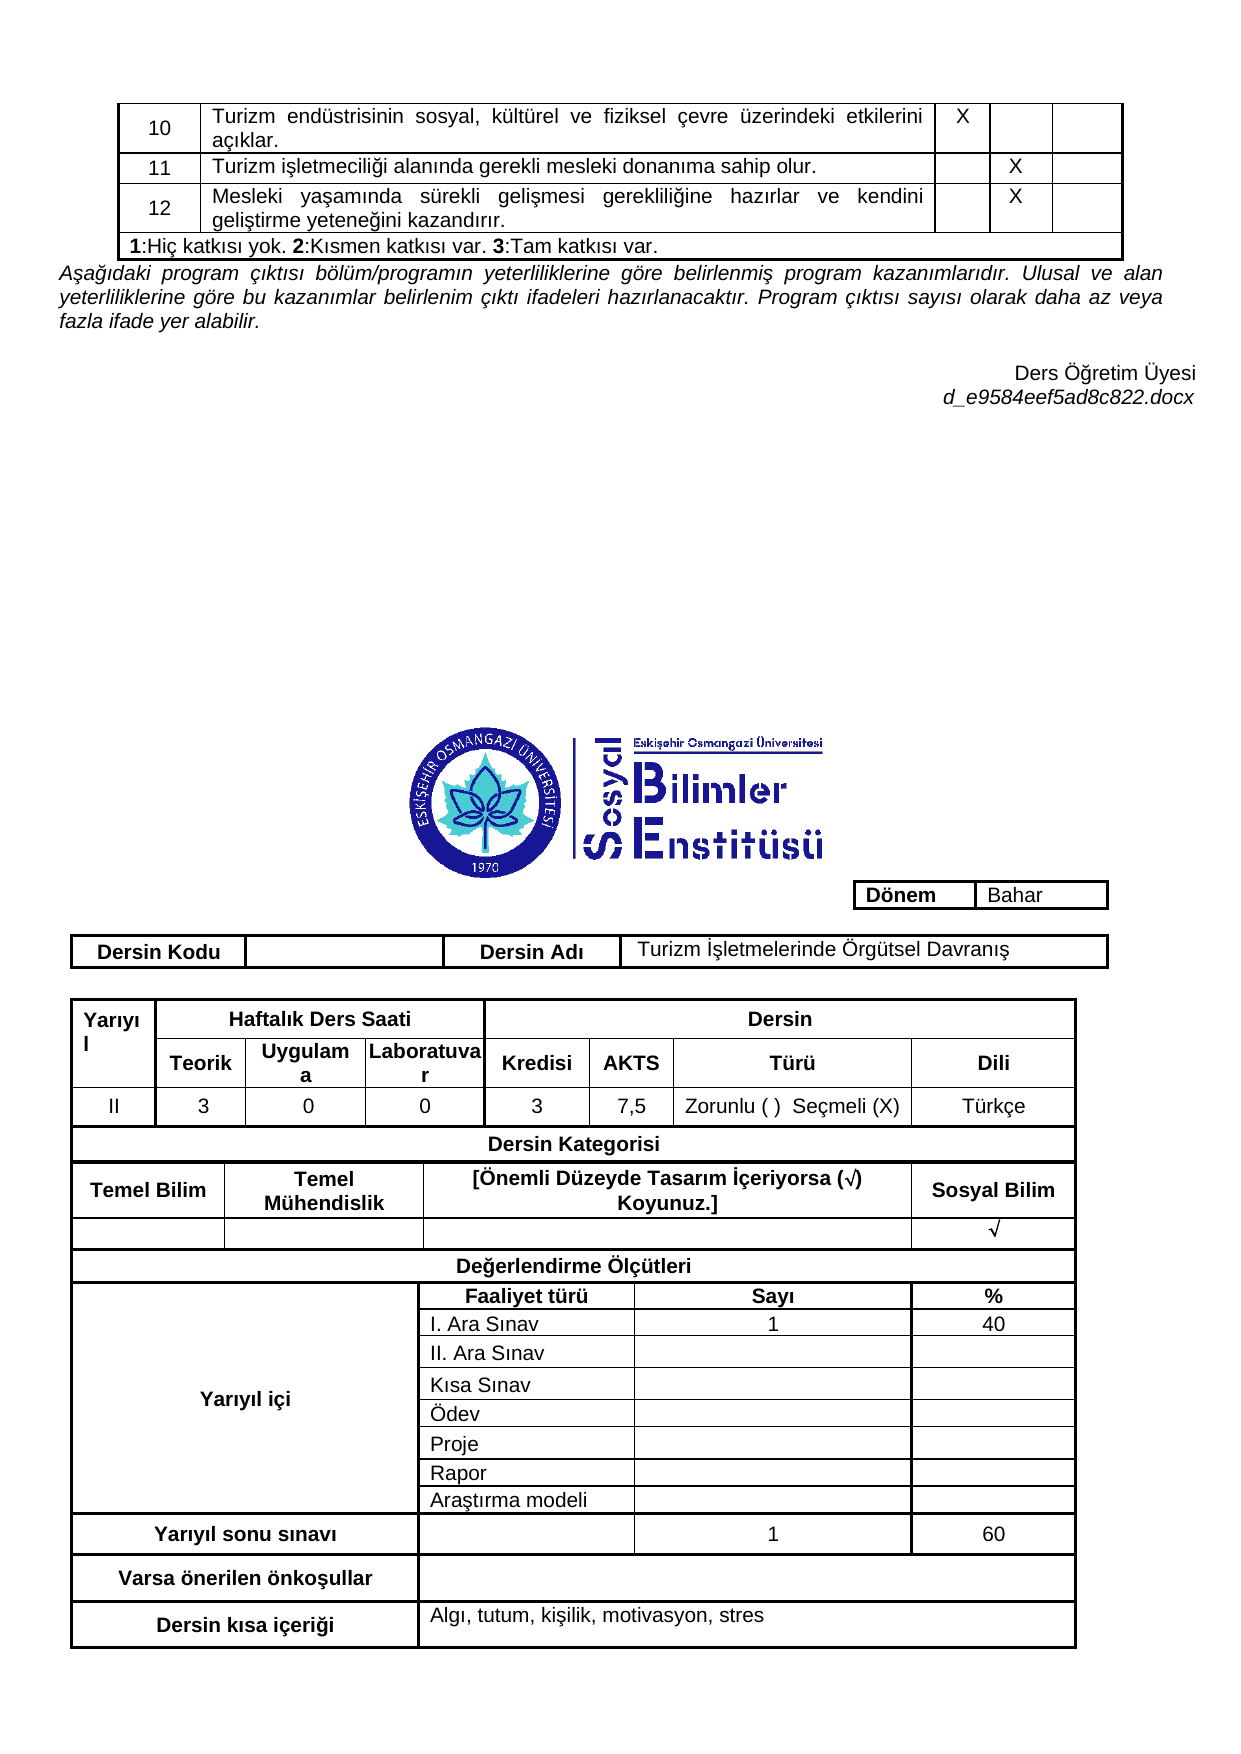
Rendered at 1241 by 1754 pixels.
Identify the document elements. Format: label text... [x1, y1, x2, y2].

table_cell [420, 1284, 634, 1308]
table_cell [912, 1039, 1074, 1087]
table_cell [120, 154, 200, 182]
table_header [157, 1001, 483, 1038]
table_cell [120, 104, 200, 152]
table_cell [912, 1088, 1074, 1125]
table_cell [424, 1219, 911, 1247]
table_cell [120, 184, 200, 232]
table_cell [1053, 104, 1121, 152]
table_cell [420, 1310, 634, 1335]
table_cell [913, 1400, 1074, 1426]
picture [407, 720, 833, 880]
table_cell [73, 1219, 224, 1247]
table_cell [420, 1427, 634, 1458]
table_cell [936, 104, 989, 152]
text Aşağıdaki program çıktısı bölüm/programın yeterliliklerine göre belirlenmiş program kazanımlarıdır. Ulusal ve alan yeterliliklerine göre bu kazanımlar belirlenim çıktı ifadeleri hazırlanacaktır. Program çıktısı sayısı olarak daha az veya fazla ifade yer alabilir. [59, 261, 1166, 332]
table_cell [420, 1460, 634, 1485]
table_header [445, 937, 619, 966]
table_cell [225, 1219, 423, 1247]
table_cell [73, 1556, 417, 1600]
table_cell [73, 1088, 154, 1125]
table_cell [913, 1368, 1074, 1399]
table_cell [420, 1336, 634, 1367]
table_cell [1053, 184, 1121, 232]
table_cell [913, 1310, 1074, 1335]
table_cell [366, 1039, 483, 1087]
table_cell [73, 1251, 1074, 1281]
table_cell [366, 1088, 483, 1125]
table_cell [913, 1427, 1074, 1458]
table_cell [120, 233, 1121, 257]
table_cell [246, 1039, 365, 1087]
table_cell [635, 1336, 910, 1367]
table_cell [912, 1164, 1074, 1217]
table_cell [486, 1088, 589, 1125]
text SBE-OU-01 [177, 385, 1196, 409]
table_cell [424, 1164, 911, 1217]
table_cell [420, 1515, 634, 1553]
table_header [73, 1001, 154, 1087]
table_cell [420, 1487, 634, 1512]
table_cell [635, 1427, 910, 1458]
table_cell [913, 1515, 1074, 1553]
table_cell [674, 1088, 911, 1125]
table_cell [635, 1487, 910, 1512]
text Ders Öğretim Üyesi [177, 361, 1196, 385]
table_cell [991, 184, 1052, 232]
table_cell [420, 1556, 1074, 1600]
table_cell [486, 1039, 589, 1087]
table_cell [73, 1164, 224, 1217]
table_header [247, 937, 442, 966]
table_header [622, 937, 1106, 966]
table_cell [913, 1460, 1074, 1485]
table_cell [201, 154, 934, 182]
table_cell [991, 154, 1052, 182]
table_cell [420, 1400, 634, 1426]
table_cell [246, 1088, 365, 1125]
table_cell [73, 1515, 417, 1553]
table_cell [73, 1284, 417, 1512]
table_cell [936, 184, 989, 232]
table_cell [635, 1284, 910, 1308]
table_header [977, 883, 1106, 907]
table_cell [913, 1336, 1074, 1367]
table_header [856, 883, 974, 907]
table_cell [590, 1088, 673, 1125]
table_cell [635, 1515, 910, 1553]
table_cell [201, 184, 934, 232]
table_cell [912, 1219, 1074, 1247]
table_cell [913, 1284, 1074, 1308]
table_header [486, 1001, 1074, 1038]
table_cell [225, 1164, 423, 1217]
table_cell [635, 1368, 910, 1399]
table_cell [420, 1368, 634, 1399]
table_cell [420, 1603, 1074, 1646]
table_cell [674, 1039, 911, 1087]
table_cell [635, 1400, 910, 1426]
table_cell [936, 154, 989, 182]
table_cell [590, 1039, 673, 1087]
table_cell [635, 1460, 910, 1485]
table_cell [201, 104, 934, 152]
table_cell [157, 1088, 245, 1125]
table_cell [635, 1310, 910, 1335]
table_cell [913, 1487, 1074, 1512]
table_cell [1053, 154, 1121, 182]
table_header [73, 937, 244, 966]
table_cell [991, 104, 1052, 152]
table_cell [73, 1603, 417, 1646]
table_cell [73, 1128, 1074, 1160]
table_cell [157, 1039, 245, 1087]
